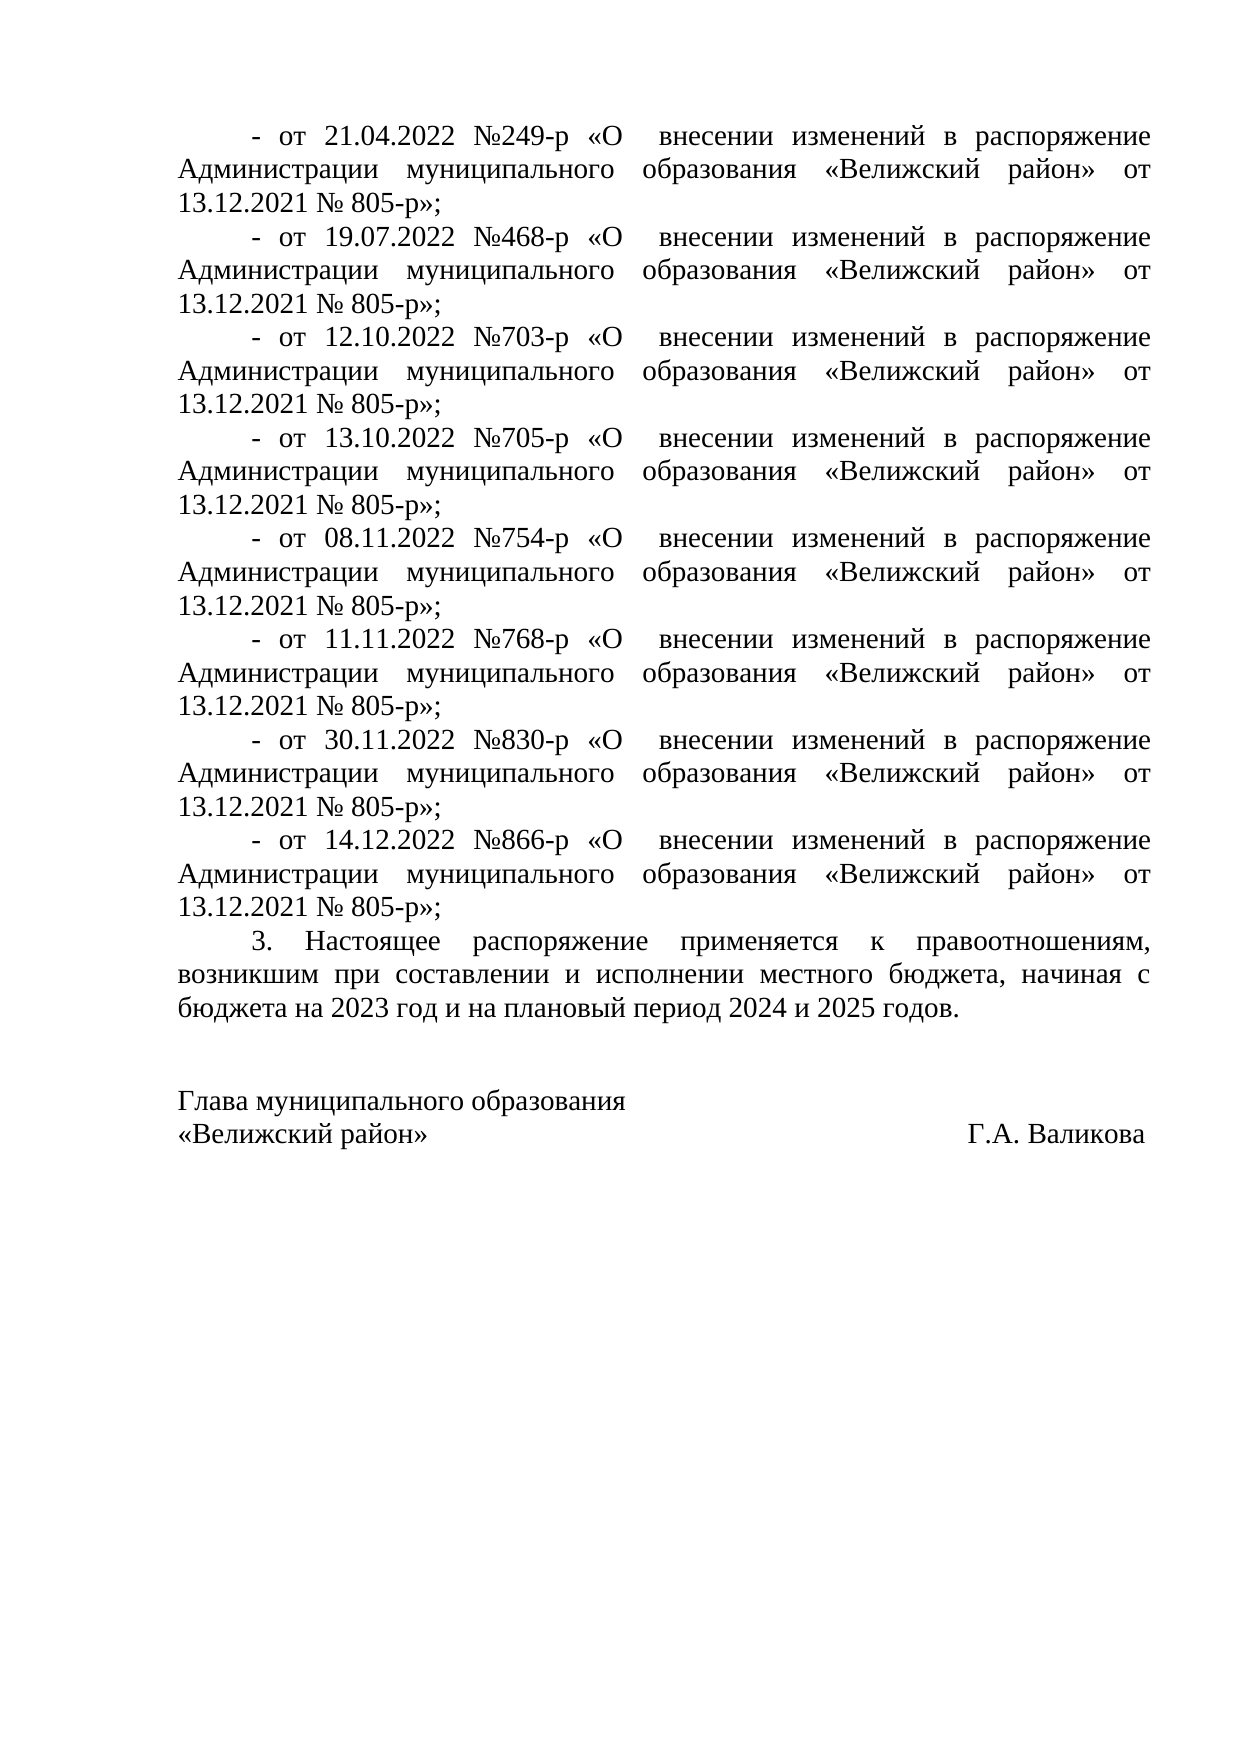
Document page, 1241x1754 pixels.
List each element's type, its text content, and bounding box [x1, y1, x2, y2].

text - от 12.10.2022 №703-р «О внесении изменений в распоряжение Администрации муниципального образования «Велижский район» от 13.12.2021 № 805-р»; [177, 319, 1152, 420]
text - от 19.07.2022 №468-р «О внесении изменений в распоряжение Администрации муниципального образования «Велижский район» от 13.12.2021 № 805-р»; [177, 219, 1152, 319]
text 3. Настоящее распоряжение применяется к правоотношениям, возникшим при составлении и исполнении местного бюджета, начиная с бюджета на 2023 год и на плановый период 2024 и 2025 годов. [177, 923, 1152, 1024]
text - от 14.12.2022 №866-р «О внесении изменений в распоряжение Администрации муниципального образования «Велижский район» от 13.12.2021 № 805-р»; [177, 822, 1152, 923]
text Глава муниципального образования [177, 1083, 1152, 1116]
text - от 21.04.2022 №249-р «О внесении изменений в распоряжение Администрации муниципального образования «Велижский район» от 13.12.2021 № 805-р»; [177, 118, 1152, 219]
text - от 08.11.2022 №754-р «О внесении изменений в распоряжение Администрации муниципального образования «Велижский район» от 13.12.2021 № 805-р»; [177, 521, 1152, 621]
text - от 11.11.2022 №768-р «О внесении изменений в распоряжение Администрации муниципального образования «Велижский район» от 13.12.2021 № 805-р»; [177, 621, 1152, 722]
text «Велижский район» Г.А. Валикова [177, 1116, 1152, 1150]
text - от 13.10.2022 №705-р «О внесении изменений в распоряжение Администрации муниципального образования «Велижский район» от 13.12.2021 № 805-р»; [177, 420, 1152, 521]
text - от 30.11.2022 №830-р «О внесении изменений в распоряжение Администрации муниципального образования «Велижский район» от 13.12.2021 № 805-р»; [177, 722, 1152, 822]
